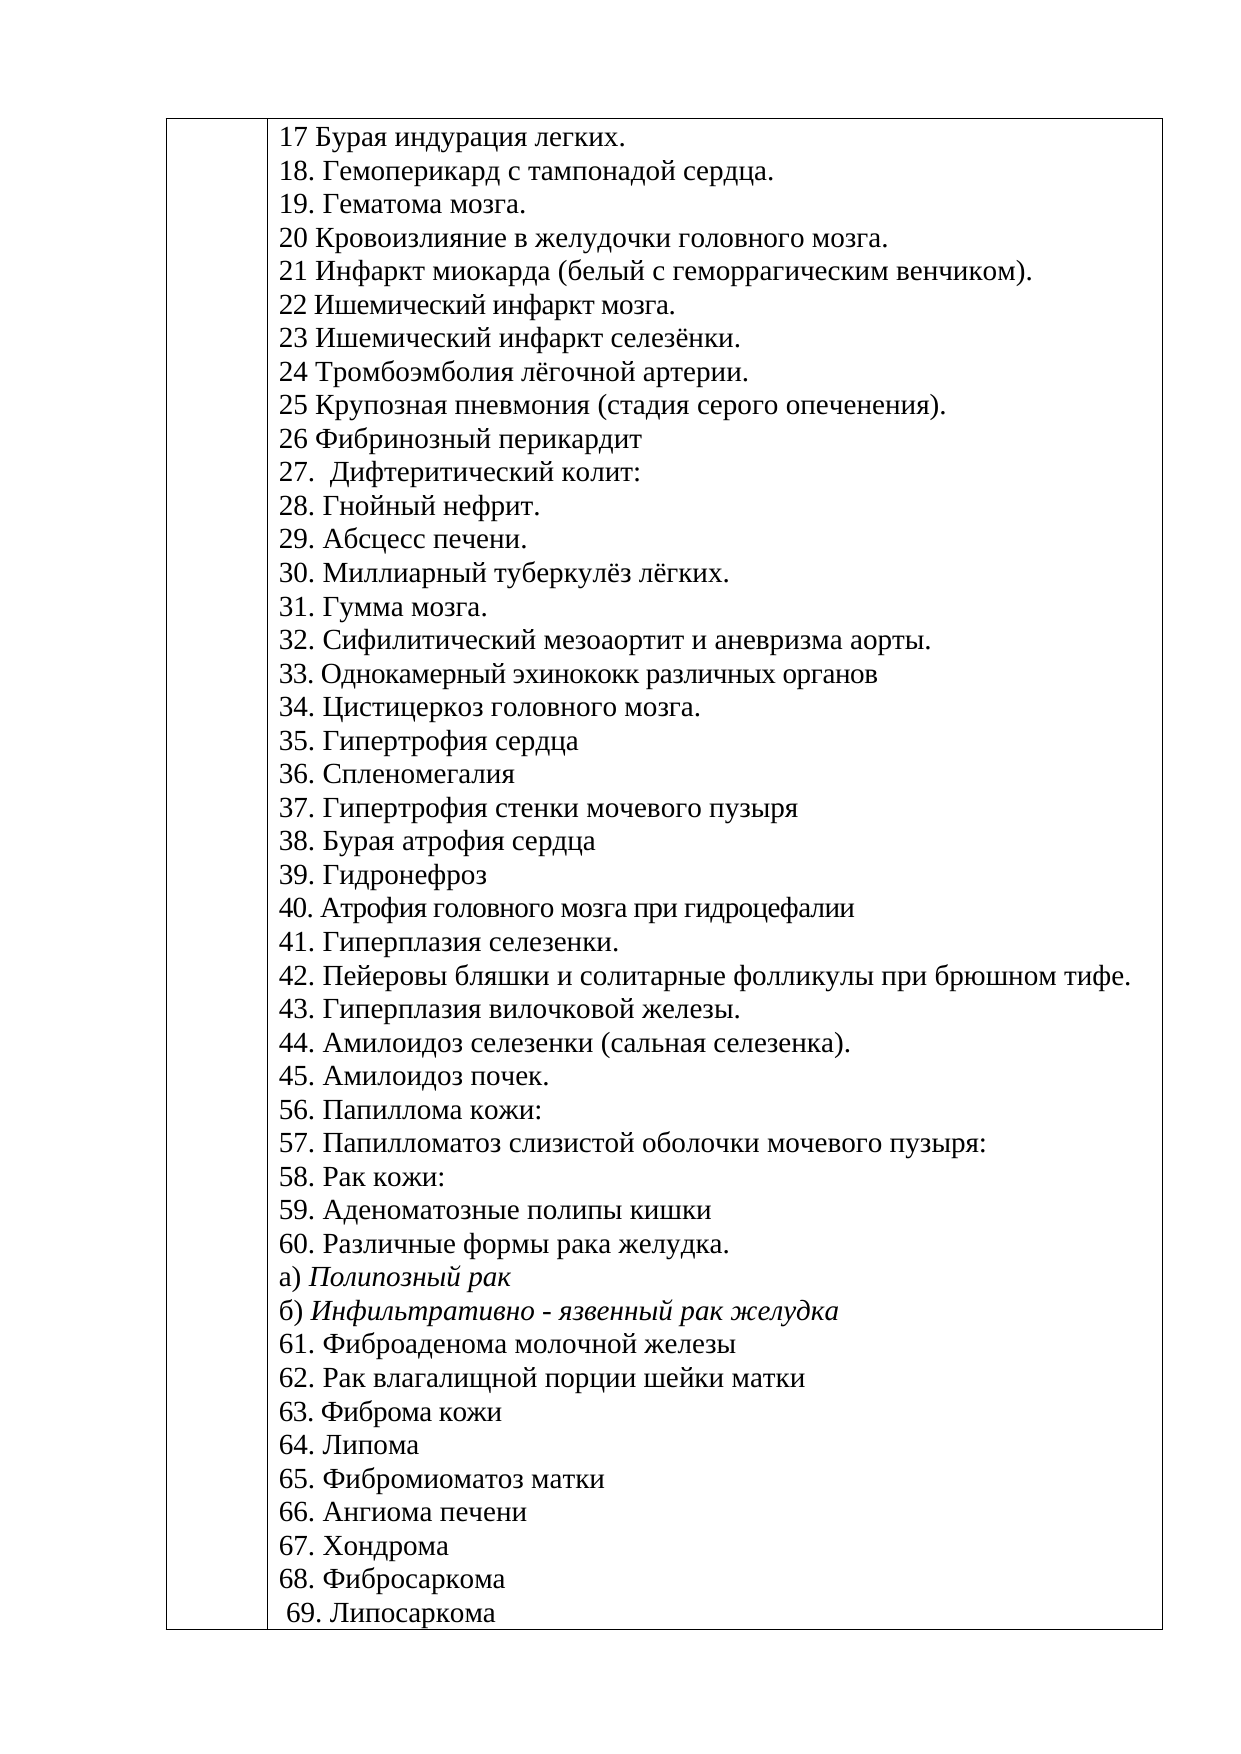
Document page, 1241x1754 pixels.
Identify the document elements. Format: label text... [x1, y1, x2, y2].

table_cell 3 [167, 119, 267, 1628]
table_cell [268, 119, 1162, 1628]
